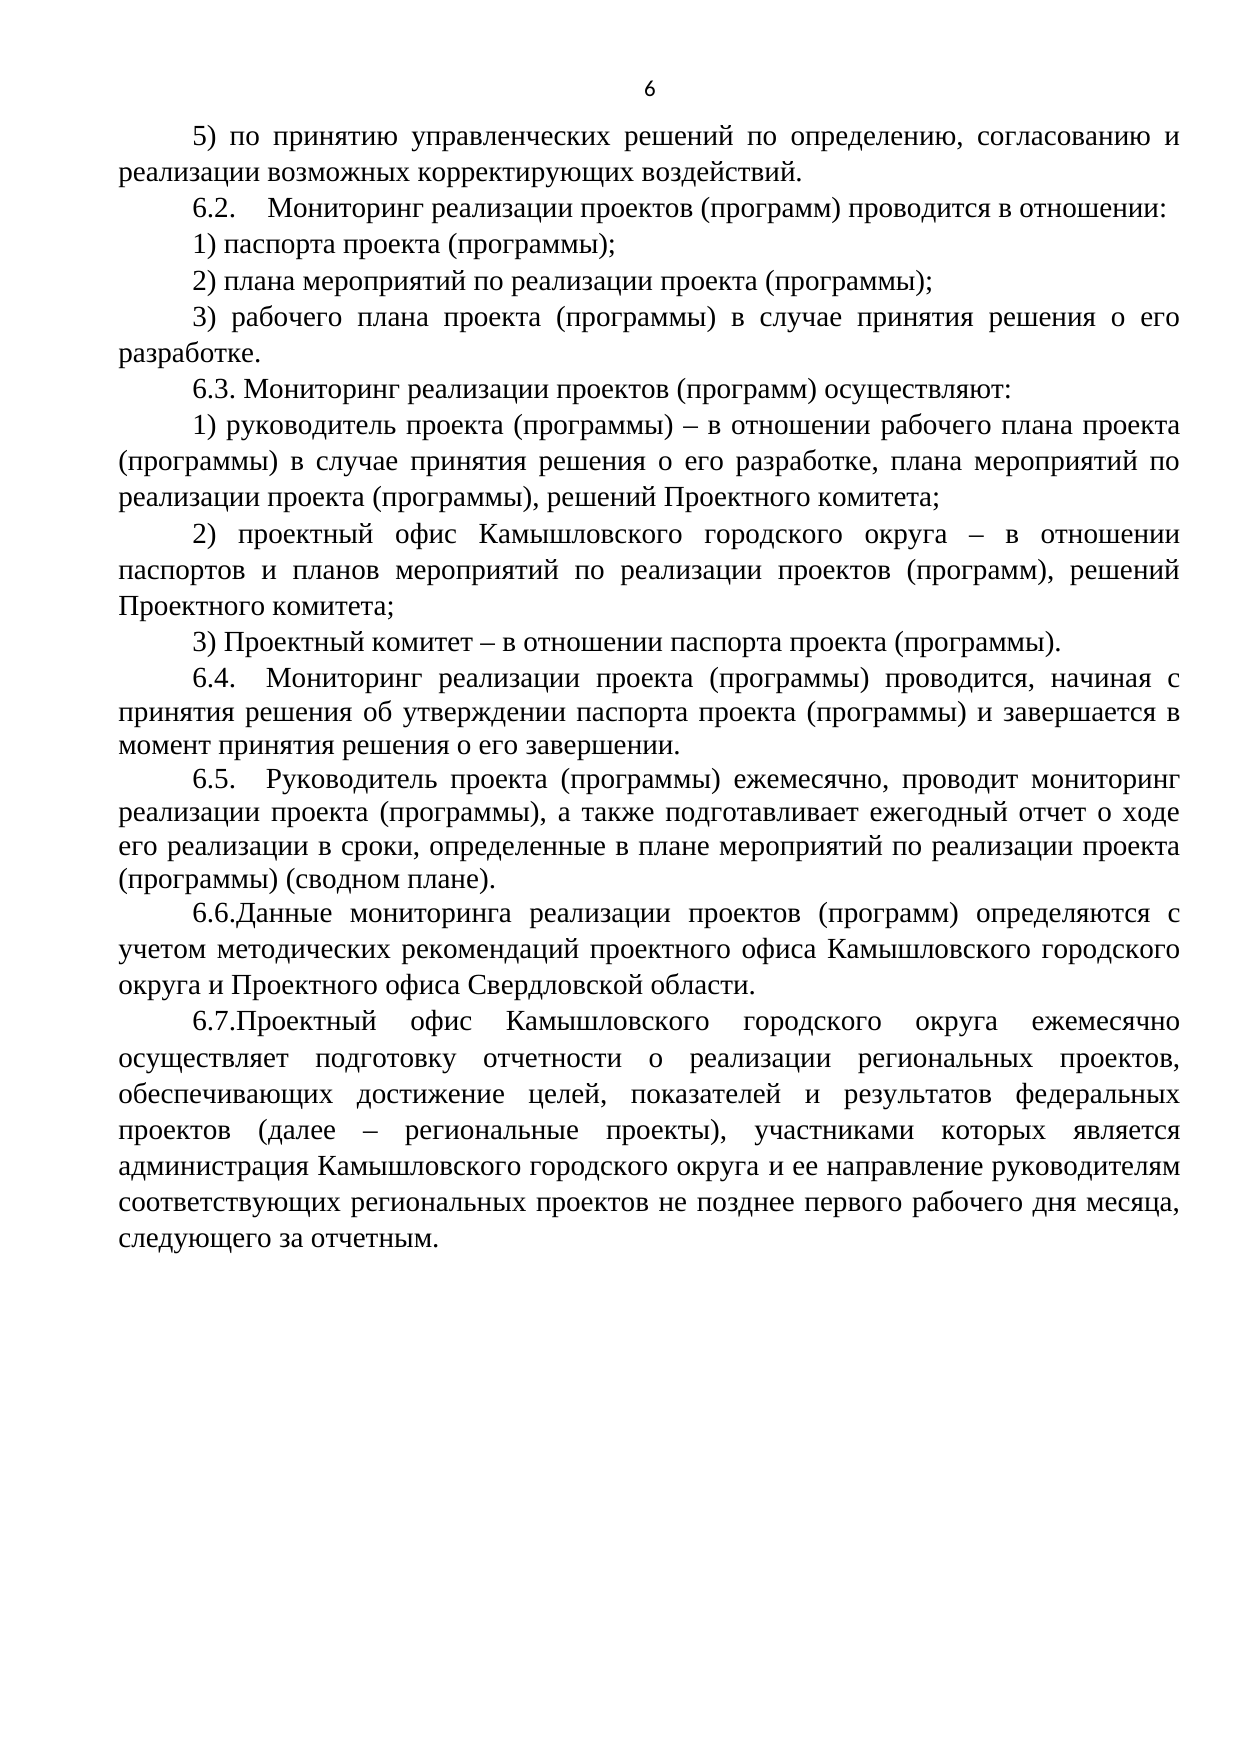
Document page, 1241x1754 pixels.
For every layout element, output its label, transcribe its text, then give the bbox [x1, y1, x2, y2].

list 3) рабочего плана проекта (программы) в случае принятия решения о его разработке. [118, 299, 1181, 368]
list 1) руководитель проекта (программы) – в отношении рабочего плана проекта (программы) в случае принятия решения о его разработке, плана мероприятий по реализации проекта (программы), решений Проектного комитета; [118, 407, 1181, 513]
list 3) Проектный комитет – в отношении паспорта проекта (программы). [118, 624, 1181, 658]
list Мониторинг реализации проекта (программы) проводится, начиная с принятия решения об утверждении паспорта проекта (программы) и завершается в момент принятия решения о его завершении. [118, 660, 1181, 761]
list 6.7.Проектный офис Камышловского городского округа ежемесячно осуществляет подготовку отчетности о реализации региональных проектов, обеспечивающих достижение целей, показателей и результатов федеральных проектов (далее – региональные проекты), участниками которых является администрация Камышловского городского округа и ее направление руководителям соответствующих региональных проектов не позднее первого рабочего дня месяца, следующего за отчетным. [118, 1003, 1181, 1254]
list 6.3. Мониторинг реализации проектов (программ) осуществляют: [192, 371, 1181, 405]
list 6.6.Данные мониторинга реализации проектов (программ) определяются с учетом методических рекомендаций проектного офиса Камышловского городского округа и Проектного офиса Свердловской области. [118, 895, 1181, 1001]
list 1) паспорта проекта (программы); [118, 227, 1181, 260]
list Мониторинг реализации проектов (программ) проводится в отношении: [192, 190, 1181, 224]
list 2) плана мероприятий по реализации проекта (программы); [118, 263, 1181, 296]
list 2) проектный офис Камышловского городского округа – в отношении паспортов и планов мероприятий по реализации проектов (программ), решений Проектного комитета; [118, 516, 1181, 622]
list Руководитель проекта (программы) ежемесячно, проводит мониторинг реализации проекта (программы), а также подготавливает ежегодный отчет о ходе его реализации в сроки, определенные в плане мероприятий по реализации проекта (программы) (сводном плане). [118, 761, 1181, 895]
list 5) по принятию управленческих решений по определению, согласованию и реализации возможных корректирующих воздействий. [118, 118, 1181, 188]
